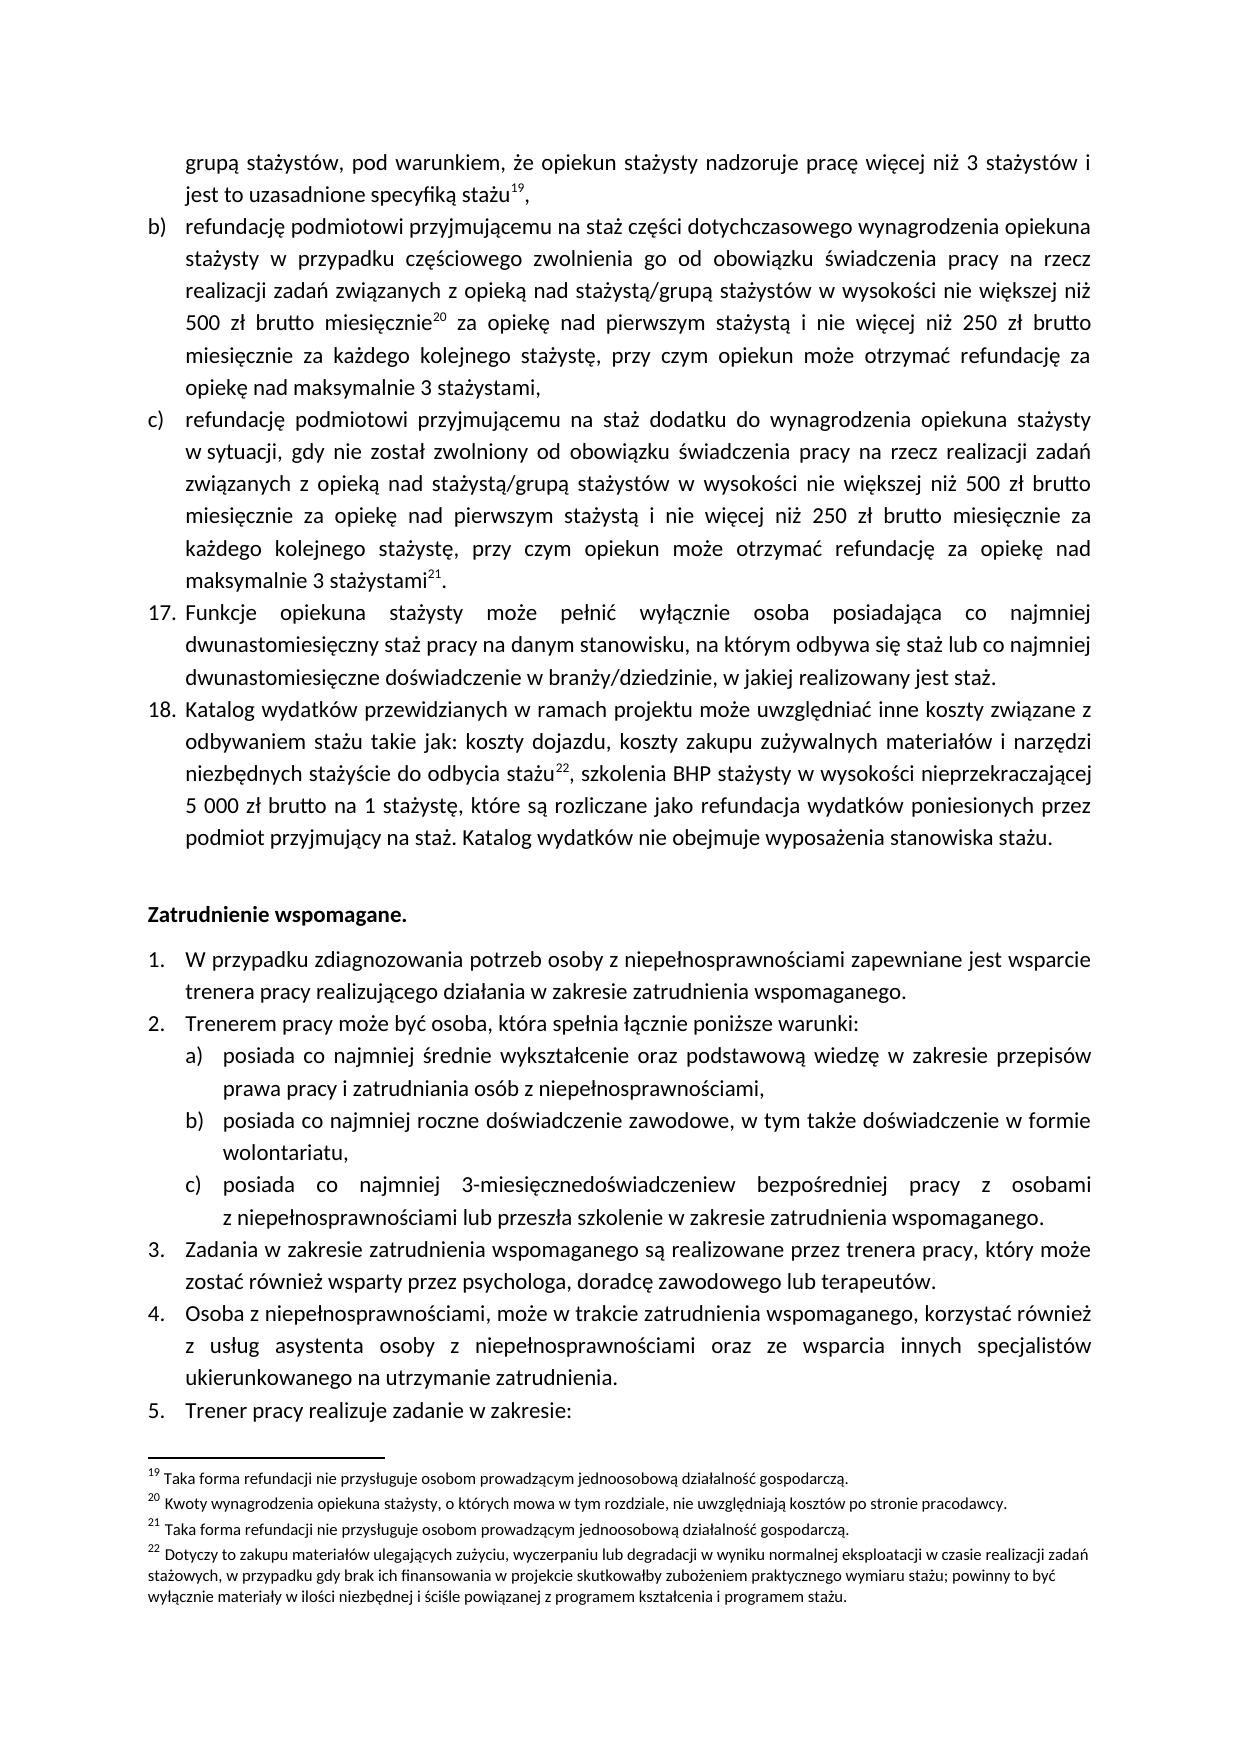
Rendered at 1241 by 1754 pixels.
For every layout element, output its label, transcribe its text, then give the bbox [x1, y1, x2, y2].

list Osoba z niepełnosprawnościami, może w trakcie zatrudnienia wspomaganego, korzystać również z usług asystenta osoby z niepełnosprawnościami oraz ze wsparcia innych specjalistów ukierunkowanego na utrzymanie zatrudnienia. [148, 1299, 1093, 1392]
list Zadania w zakresie zatrudnienia wspomaganego są realizowane przez trenera pracy, który może zostać również wsparty przez psychologa, doradcę zawodowego lub terapeutów. [148, 1235, 1093, 1295]
list refundację podmiotowi przyjmującemu na staż dodatku do wynagrodzenia opiekuna stażysty w sytuacji, gdy nie został zwolniony od obowiązku świadczenia pracy na rzecz realizacji zadań związanych z opieką nad stażystą/grupą stażystów w wysokości nie większej niż 500 zł brutto miesięcznie za opiekę nad pierwszym stażystą i nie więcej niż 250 zł brutto miesięcznie za każdego kolejnego stażystę, przy czym opiekun może otrzymać refundację za opiekę nad maksymalnie 3 stażystami. [148, 405, 1093, 594]
list refundację podmiotowi przyjmującemu na staż części dotychczasowego wynagrodzenia opiekuna stażysty w przypadku częściowego zwolnienia go od obowiązku świadczenia pracy na rzecz realizacji zadań związanych z opieką nad stażystą/grupą stażystów w wysokości nie większej niż 500 zł brutto miesięcznie za opiekę nad pierwszym stażystą i nie więcej niż 250 zł brutto miesięcznie za każdego kolejnego stażystę, przy czym opiekun może otrzymać refundację za opiekę nad maksymalnie 3 stażystami, [148, 212, 1093, 401]
list W przypadku zdiagnozowania potrzeb osoby z niepełnosprawnościami zapewniane jest wsparcie trenera pracy realizującego działania w zakresie zatrudnienia wspomaganego. [148, 945, 1093, 1005]
list posiada co najmniej 3-miesięcznedoświadczeniew bezpośredniej pracy z osobami z niepełnosprawnościami lub przeszła szkolenie w zakresie zatrudnienia wspomaganego. [185, 1170, 1093, 1231]
list posiada co najmniej roczne doświadczenie zawodowe, w tym także doświadczenie w formie wolontariatu, [185, 1106, 1093, 1166]
list Katalog wydatków przewidzianych w ramach projektu może uwzględniać inne koszty związane z odbywaniem stażu takie jak: koszty dojazdu, koszty zakupu zużywalnych materiałów i narzędzi niezbędnych stażyście do odbycia stażu, szkolenia BHP stażysty w wysokości nieprzekraczającej 5 000 zł brutto na 1 stażystę, które są rozliczane jako refundacja wydatków poniesionych przez podmiot przyjmujący na staż. Katalog wydatków nie obejmuje wyposażenia stanowiska stażu. [148, 695, 1093, 852]
text Zatrudnienie wspomagane. [148, 900, 1093, 928]
list Trenerem pracy może być osoba, która spełnia łącznie poniższe warunki: [148, 1009, 1093, 1037]
list Trener pracy realizuje zadanie w zakresie: [148, 1396, 1093, 1424]
list posiada co najmniej średnie wykształcenie oraz podstawową wiedzę w zakresie przepisów prawa pracy i zatrudniania osób z niepełnosprawnościami, [185, 1042, 1093, 1102]
list Funkcje opiekuna stażysty może pełnić wyłącznie osoba posiadająca co najmniej dwunastomiesięczny staż pracy na danym stanowisku, na którym odbywa się staż lub co najmniej dwunastomiesięczne doświadczenie w branży/dziedzinie, w jakiej realizowany jest staż. [148, 598, 1093, 691]
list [148, 148, 1093, 208]
